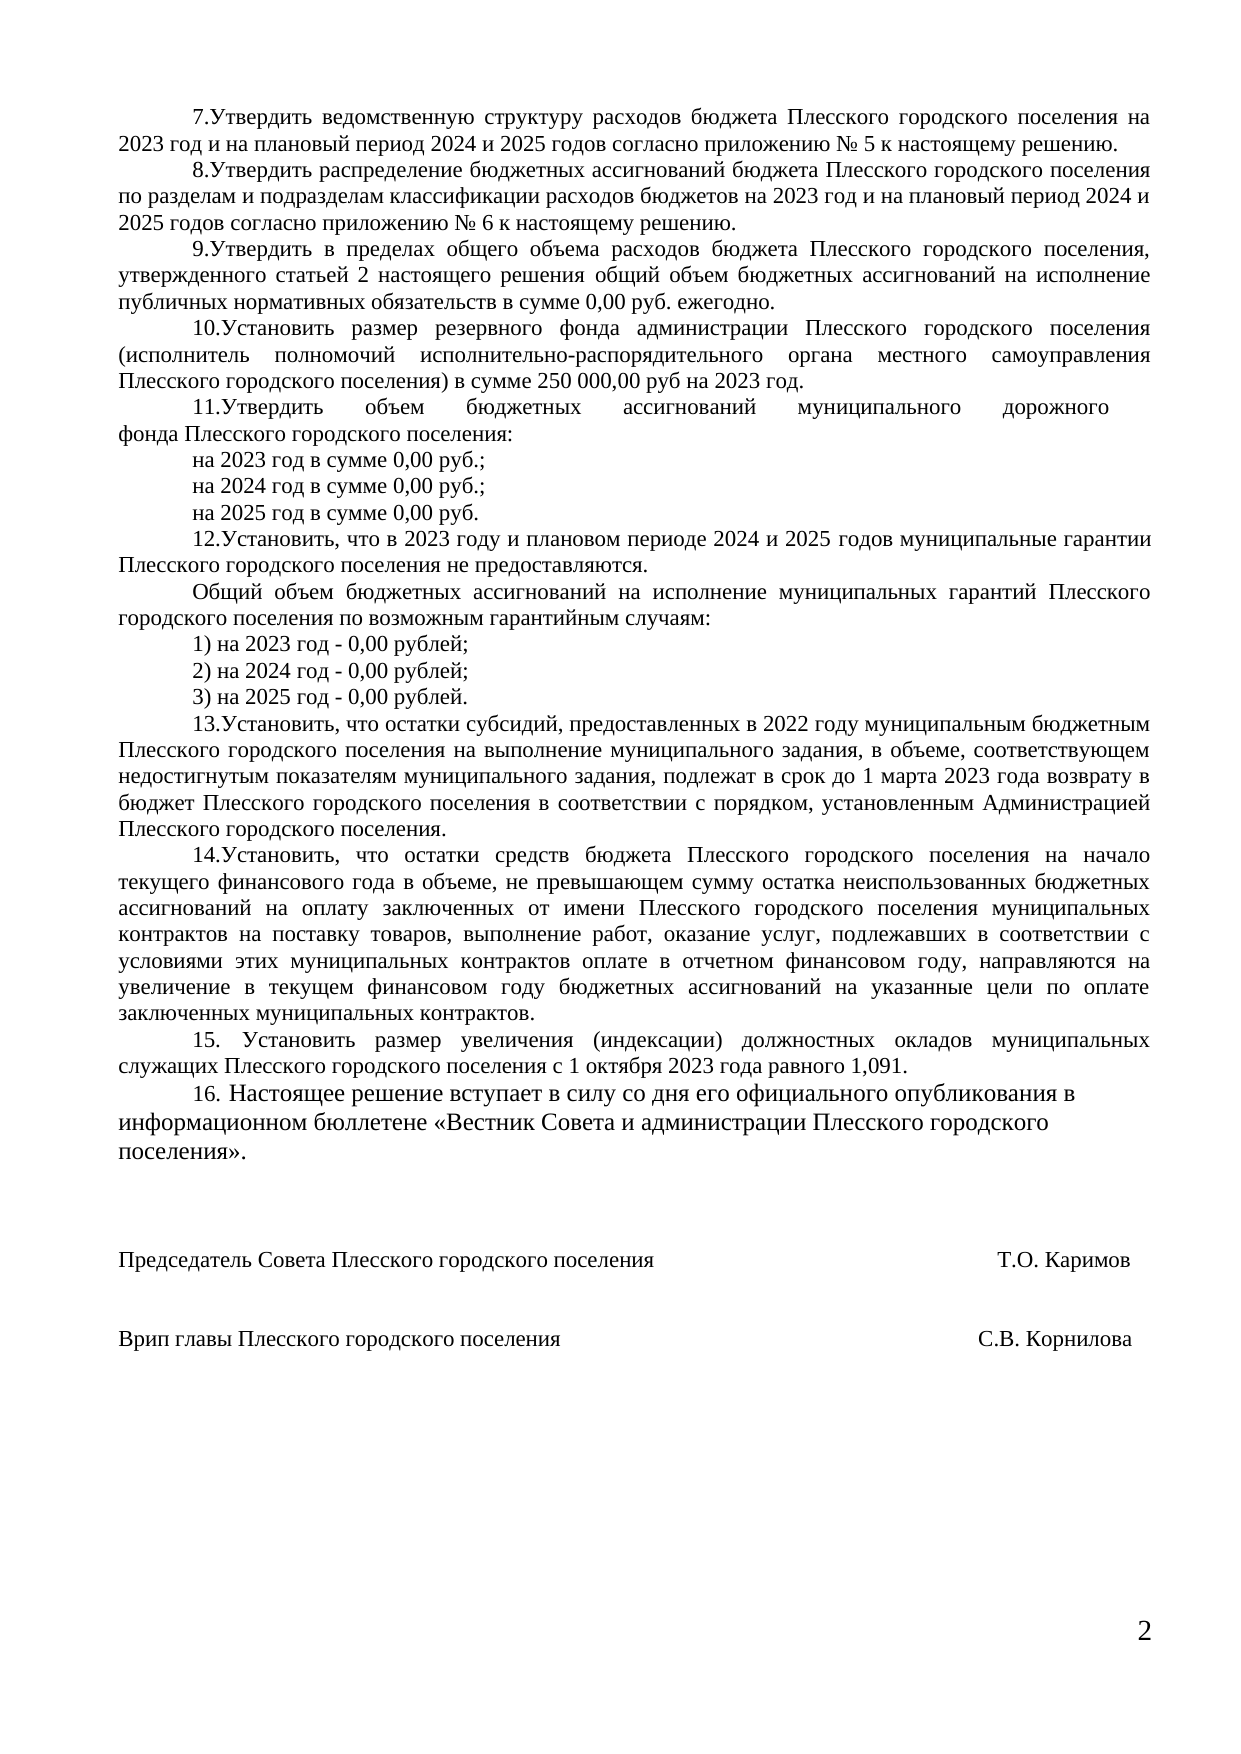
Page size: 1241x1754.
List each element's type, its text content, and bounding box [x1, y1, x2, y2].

text 8.Утвердить распределение бюджетных ассигнований бюджета Плесского городского поселения по разделам и подразделам классификации расходов бюджетов на 2023 год и на плановый период 2024 и 2025 годов согласно приложению № 6 к настоящему решению. [118, 156, 1152, 235]
text 13.Установить, что остатки субсидий, предоставленных в 2022 году муниципальным бюджетным Плесского городского поселения на выполнение муниципального задания, в объеме, соответствующем недостигнутым показателям муниципального задания, подлежат в срок до 1 марта 2023 года возврату в бюджет Плесского городского поселения в соответствии с порядком, установленным Администрацией Плесского городского поселения. [118, 709, 1152, 841]
text 11.Утвердить объем бюджетных ассигнований муниципального дорожного фонда Плесского городского поселения: [118, 393, 1152, 446]
text Общий объем бюджетных ассигнований на исполнение муниципальных гарантий Плесского городского поселения по возможным гарантийным случаям: [118, 578, 1152, 631]
text 16. Настоящее решение вступает в силу со дня его официального опубликования в информационном бюллетене «Вестник Совета и администрации Плесского городского поселения». [118, 1078, 1152, 1165]
text 7.Утвердить ведомственную структуру расходов бюджета Плесского городского поселения на 2023 год и на плановый период 2024 и 2025 годов согласно приложению № 5 к настоящему решению. [118, 103, 1152, 156]
text 2) на 2024 год - 0,00 рублей; [118, 657, 1152, 683]
text на 2023 год в сумме 0,00 руб.; [118, 446, 1152, 472]
text 14.Установить, что остатки средств бюджета Плесского городского поселения на начало текущего финансового года в объеме, не превышающем сумму остатка неиспользованных бюджетных ассигнований на оплату заключенных от имени Плесского городского поселения муниципальных контрактов на поставку товаров, выполнение работ, оказание услуг, подлежавших в соответствии с условиями этих муниципальных контрактов оплате в отчетном финансовом году, направляются на увеличение в текущем финансовом году бюджетных ассигнований на указанные цели по оплате заключенных муниципальных контрактов. [118, 841, 1152, 1026]
text 15. Установить размер увеличения (индексации) должностных окладов муниципальных служащих Плесского городского поселения с 1 октября 2023 года равного 1,091. [118, 1026, 1152, 1078]
text на 2024 год в сумме 0,00 руб.; [118, 472, 1152, 499]
text на 2025 год в сумме 0,00 руб. [118, 499, 1152, 525]
text 3) на 2025 год - 0,00 рублей. [118, 683, 1152, 709]
text 1) на 2023 год - 0,00 рублей; [118, 631, 1152, 657]
text 10.Установить размер резервного фонда администрации Плесского городского поселения (исполнитель полномочий исполнительно-распорядительного органа местного самоуправления Плесского городского поселения) в сумме 250 000,00 руб на 2023 год. [118, 314, 1152, 393]
text Председатель Совета Плесского городского поселения Т.О. Каримов [118, 1246, 1152, 1273]
text 9.Утвердить в пределах общего объема расходов бюджета Плесского городского поселения, утвержденного статьей 2 настоящего решения общий объем бюджетных ассигнований на исполнение публичных нормативных обязательств в сумме 0,00 руб. ежегодно. [118, 235, 1152, 314]
text Врип главы Плесского городского поселения С.В. Корнилова [118, 1325, 1152, 1352]
text 12.Установить, что в 2023 году и плановом периоде 2024 и 2025 годов муниципальные гарантии Плесского городского поселения не предоставляются. [118, 525, 1152, 578]
